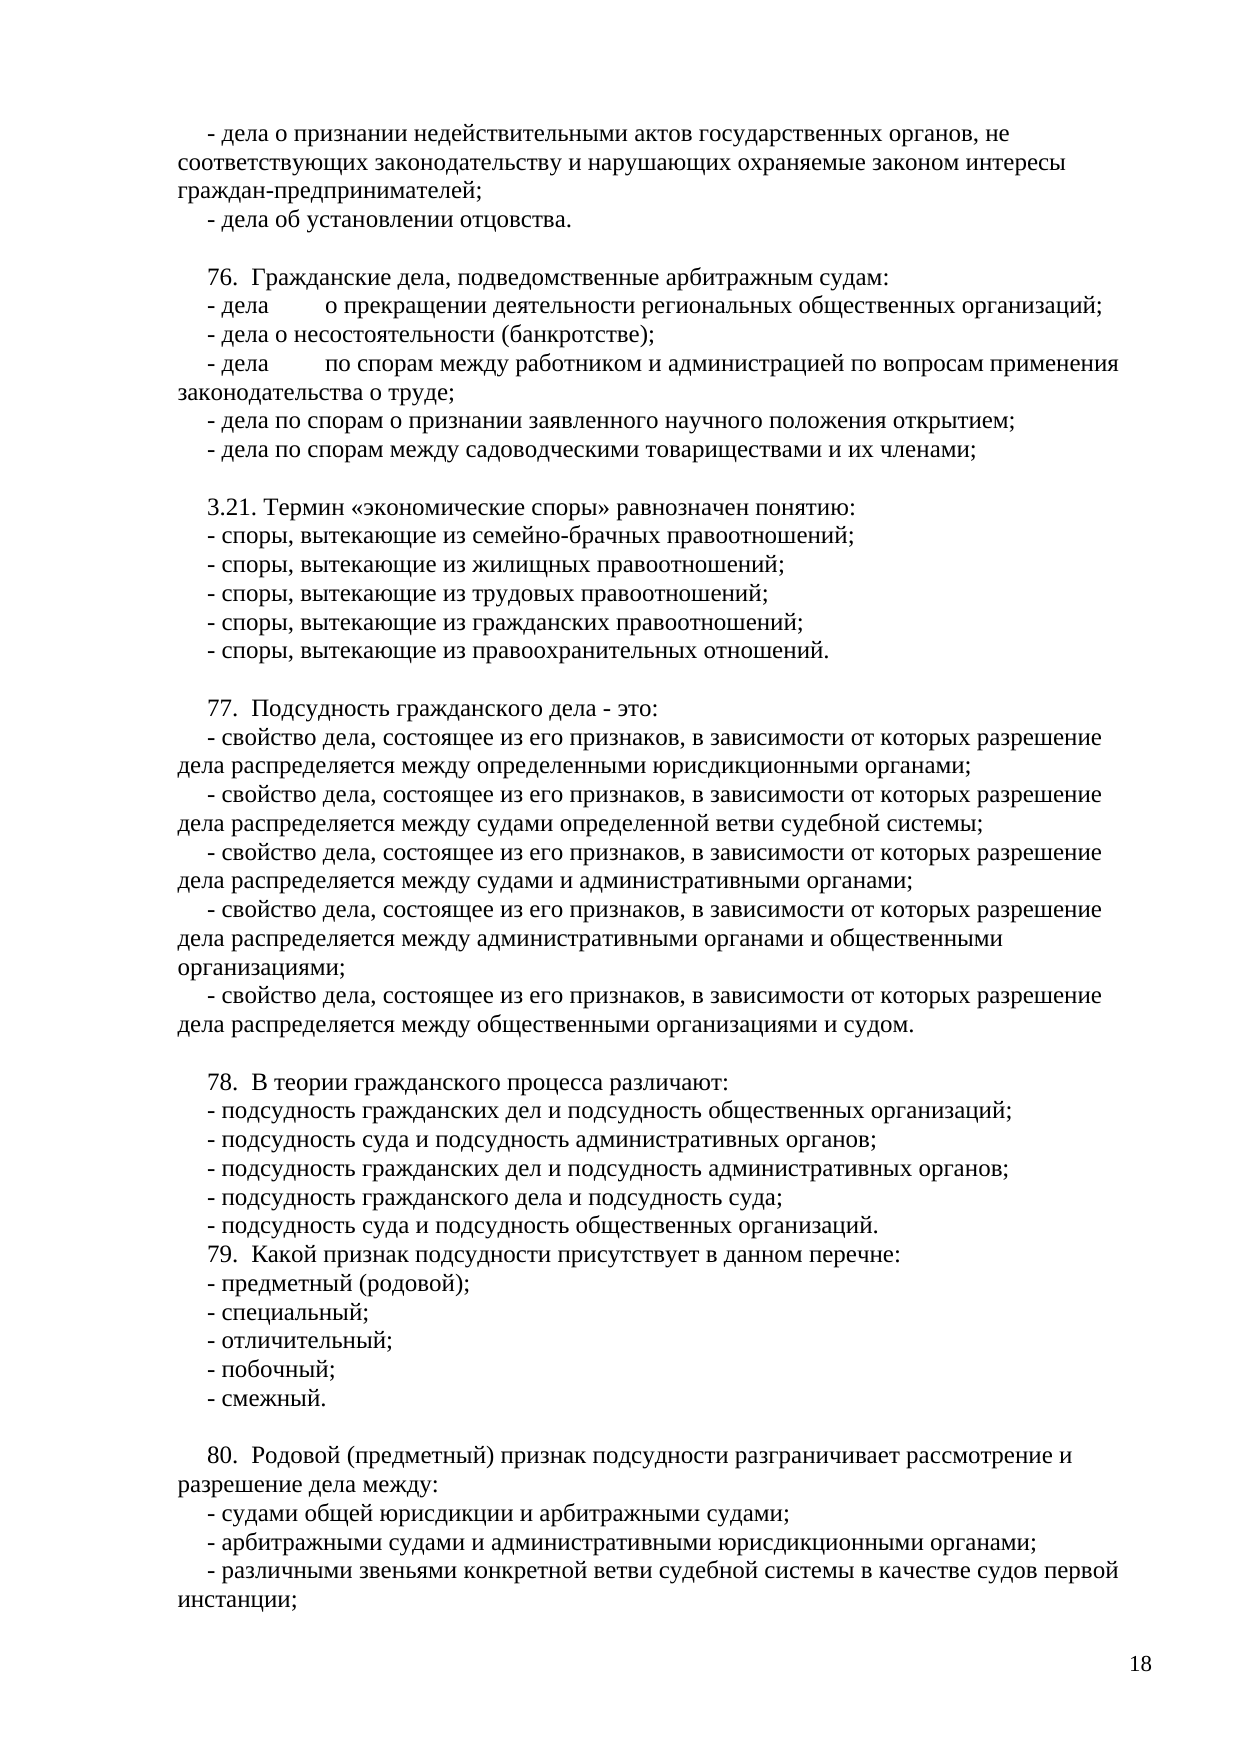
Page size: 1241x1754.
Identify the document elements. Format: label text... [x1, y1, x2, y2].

text - дела о прекращении деятельности региональных общественных организаций; [177, 291, 1152, 319]
text - отличительный; [177, 1326, 1152, 1354]
text - различными звеньями конкретной ветви судебной системы в качестве судов первой инстанции; [177, 1556, 1152, 1613]
list Гражданские дела, подведомственные арбитражным судам: [177, 262, 1152, 291]
list Какой признак подсудности присутствует в данном перечне: [177, 1239, 1152, 1268]
text - споры, вытекающие из жилищных правоотношений; [177, 549, 1152, 578]
text - дела по спорам между работником и администрацией по вопросам применения законодательства о труде; [177, 348, 1152, 406]
text 3.21. Термин «экономические споры» равнозначен понятию: [177, 492, 1152, 521]
list Родовой (предметный) признак подсудности разграничивает рассмотрение и разрешение дела между: [177, 1441, 1152, 1498]
text - дела о несостоятельности (банкротстве); [177, 319, 1152, 348]
text - подсудность гражданского дела и подсудность суда; [177, 1182, 1152, 1211]
text - споры, вытекающие из гражданских правоотношений; [177, 607, 1152, 636]
list Подсудность гражданского дела - это: [177, 693, 1152, 722]
text - смежный. [177, 1383, 1152, 1412]
list В теории гражданского процесса различают: [177, 1067, 1152, 1096]
text - подсудность суда и подсудность общественных организаций. [177, 1211, 1152, 1239]
text - специальный; [177, 1297, 1152, 1326]
text - споры, вытекающие из семейно-брачных правоотношений; [177, 521, 1152, 549]
text - судами общей юрисдикции и арбитражными судами; [177, 1498, 1152, 1527]
text - свойство дела, состоящее из его признаков, в зависимости от которых разрешение дела распределяется между судами и административными органами; [177, 837, 1152, 894]
text - подсудность гражданских дел и подсудность общественных организаций; [177, 1096, 1152, 1124]
text - побочный; [177, 1354, 1152, 1383]
text - дела об установлении отцовства. [177, 204, 1152, 233]
text - дела о признании недействительными актов государственных органов, не соответствующих законодательству и нарушающих охраняемые законом интересы граждан-предпринимателей; [177, 118, 1152, 204]
text - подсудность гражданских дел и подсудность административных органов; [177, 1153, 1152, 1182]
text - дела по спорам между садоводческими товариществами и их членами; [177, 434, 1152, 463]
text - дела по спорам о признании заявленного научного положения открытием; [177, 406, 1152, 434]
text - арбитражными судами и административными юрисдикционными органами; [177, 1527, 1152, 1556]
text - свойство дела, состоящее из его признаков, в зависимости от которых разрешение дела распределяется между судами определенной ветви судебной системы; [177, 779, 1152, 837]
text - предметный (родовой); [177, 1268, 1152, 1297]
text - свойство дела, состоящее из его признаков, в зависимости от которых разрешение дела распределяется между определенными юрисдикционными органами; [177, 722, 1152, 779]
text - подсудность суда и подсудность административных органов; [177, 1124, 1152, 1153]
text - свойство дела, состоящее из его признаков, в зависимости от которых разрешение дела распределяется между общественными организациями и судом. [177, 981, 1152, 1038]
text - свойство дела, состоящее из его признаков, в зависимости от которых разрешение дела распределяется между административными органами и общественными организациями; [177, 894, 1152, 981]
text - споры, вытекающие из правоохранительных отношений. [177, 636, 1152, 664]
text - споры, вытекающие из трудовых правоотношений; [177, 578, 1152, 607]
